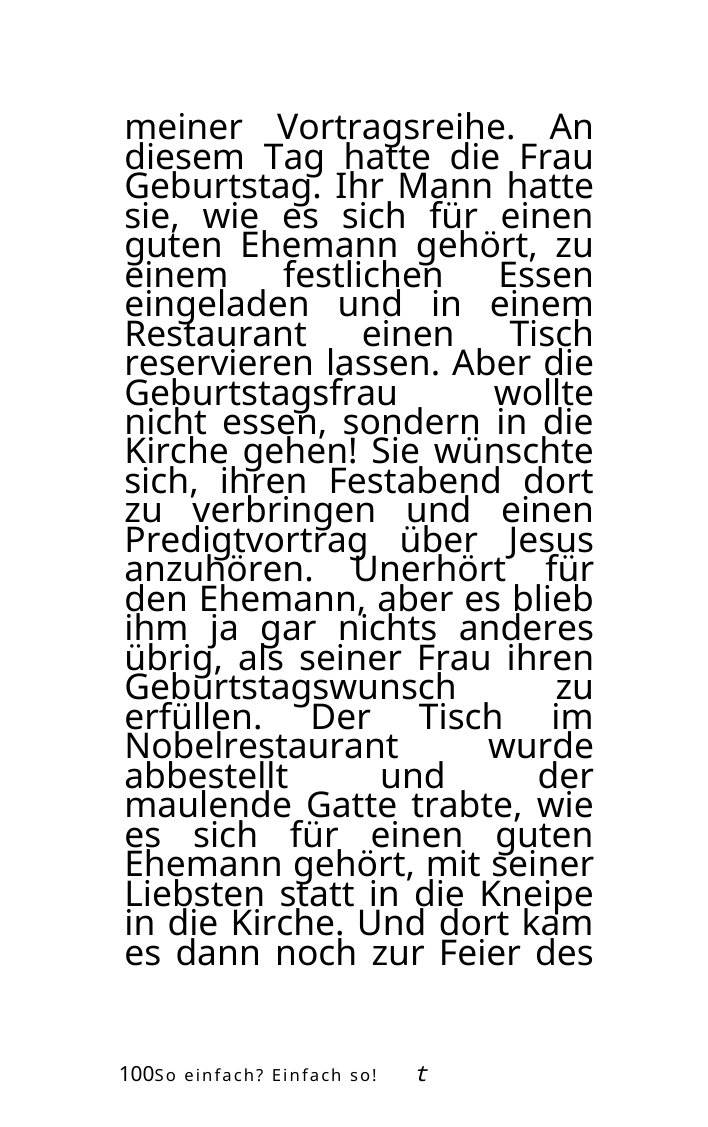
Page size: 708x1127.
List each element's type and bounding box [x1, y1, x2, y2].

text [124, 116, 594, 971]
